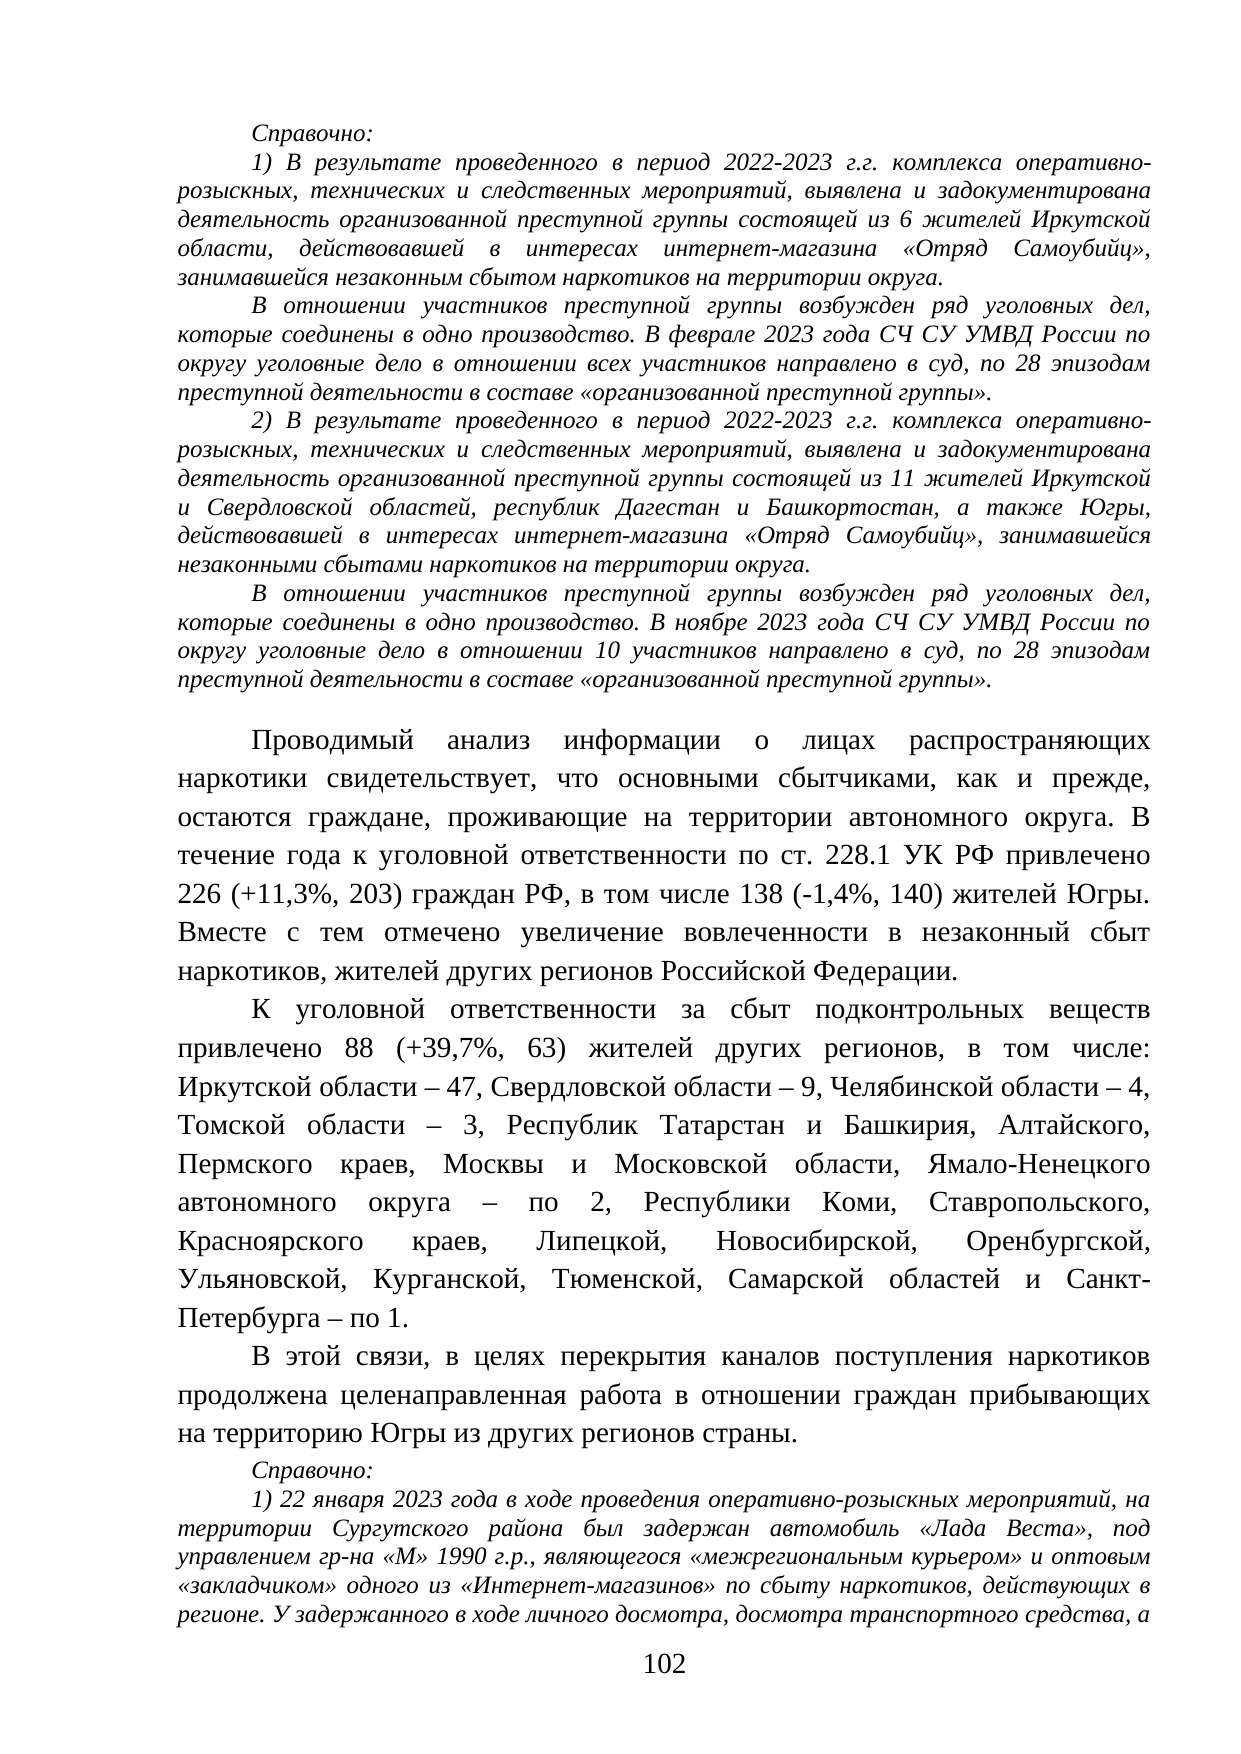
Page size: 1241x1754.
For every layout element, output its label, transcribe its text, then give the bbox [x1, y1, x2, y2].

text Справочно: [177, 1455, 1152, 1484]
text В этой связи, в целях перекрытия каналов поступления наркотиков продолжена целенаправленная работа в отношении граждан прибывающих на территорию Югры из других регионов страны. [177, 1338, 1152, 1449]
text 1) В результате проведенного в период 2022-2023 г.г. комплекса оперативно-розыскных, технических и следственных мероприятий, выявлена и задокументирована деятельность организованной преступной группы состоящей из 6 жителей Иркутской области, действовавшей в интересах интернет-магазина «Отряд Самоубийц», занимавшейся незаконным сбытом наркотиков на территории округа. [177, 147, 1152, 291]
text 2) В результате проведенного в период 2022-2023 г.г. комплекса оперативно-розыскных, технических и следственных мероприятий, выявлена и задокументирована деятельность организованной преступной группы состоящей из 11 жителей Иркутской и Свердловской областей, республик Дагестан и Башкортостан, а также Югры, действовавшей в интересах интернет-магазина «Отряд Самоубийц», занимавшейся незаконными сбытами наркотиков на территории округа. [177, 406, 1152, 578]
text К уголовной ответственности за сбыт подконтрольных веществ привлечено 88 (+39,7%, 63) жителей других регионов, в том числе: Иркутской области – 47, Свердловской области – 9, Челябинской области – 4, Томской области – 3, Республик Татарстан и Башкирия, Алтайского, Пермского краев, Москвы и Московской области, Ямало-Ненецкого автономного округа – по 2, Республики Коми, Ставропольского, Красноярского краев, Липецкой, Новосибирской, Оренбургской, Ульяновской, Курганской, Тюменской, Самарской областей и Санкт-Петербурга – по 1. [177, 992, 1152, 1333]
text В отношении участников преступной группы возбужден ряд уголовных дел, которые соединены в одно производство. В ноябре 2023 года СЧ СУ УМВД России по округу уголовные дело в отношении 10 участников направлено в суд, по 28 эпизодам преступной деятельности в составе «организованной преступной группы». [177, 578, 1152, 693]
text Проводимый анализ информации о лицах распространяющих наркотики свидетельствует, что основными сбытчиками, как и прежде, остаются граждане, проживающие на территории автономного округа. В течение года к уголовной ответственности по ст. 228.1 УК РФ привлечено 226 (+11,3%, 203) граждан РФ, в том числе 138 (-1,4%, 140) жителей Югры. Вместе с тем отмечено увеличение вовлеченности в незаконный сбыт наркотиков, жителей других регионов Российской Федерации. [177, 722, 1152, 987]
text В отношении участников преступной группы возбужден ряд уголовных дел, которые соединены в одно производство. В феврале 2023 года СЧ СУ УМВД России по округу уголовные дело в отношении всех участников направлено в суд, по 28 эпизодам преступной деятельности в составе «организованной преступной группы». [177, 291, 1152, 406]
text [177, 1484, 1152, 1628]
text Справочно: [177, 118, 1152, 147]
